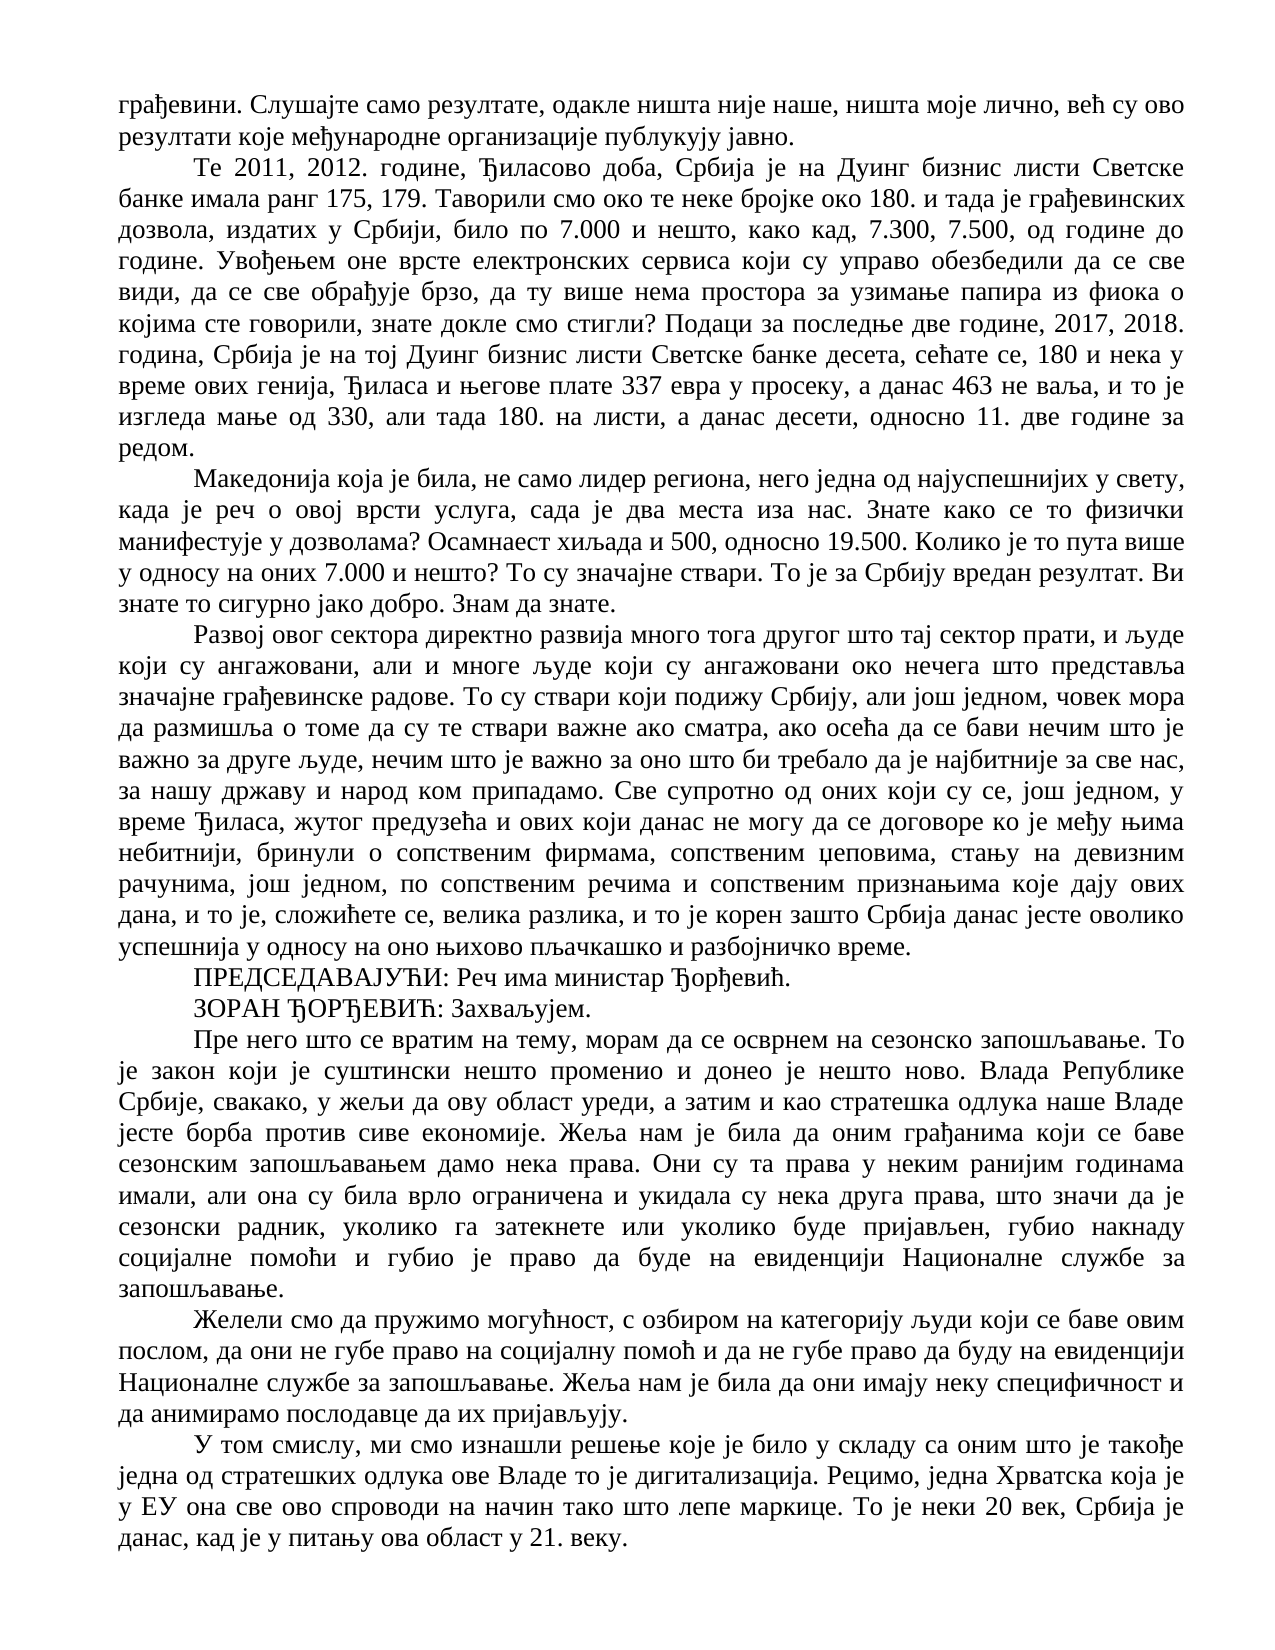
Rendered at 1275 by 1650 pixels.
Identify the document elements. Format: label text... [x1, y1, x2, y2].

text У том смислу, ми смо изнашли решење које је било у складу са оним што је такође једна од стратешких одлука ове Владе то је дигитализација. Рецимо, једна Хрватска која је у ЕУ она све ово спроводи на начин тако што лепе маркице. То је неки 20 век, Србија је данас, кад је у питању ова област у 21. веку. [118, 1428, 1186, 1552]
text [118, 89, 1186, 151]
text ЗОРАН ЂОРЂЕВИЋ: Захваљујем. [118, 992, 1186, 1023]
text ПРЕДСЕДАВАЈУЋИ: Реч има министар Ђорђевић. [118, 961, 1186, 992]
text Пре него што се вратим на тему, морам да се осврнем на сезонско запошљавање. То је закон који је суштински нешто променио и донео је нешто ново. Влада Републике Србије, свакако, у жељи да ову област уреди, а затим и као стратешка одлука наше Владе јесте борба против сиве економије. Жеља нам је била да оним грађанима који се баве сезонским запошљавањем дамо нека права. Они су та права у неким ранијим годинама имали, али она су била врло ограничена и укидала су нека друга права, што значи да је сезонски радник, уколико га затекнете или уколико буде пријављен, губио накнаду социјалне помоћи и губио је право да буде на евиденцији Националне службе за запошљавање. [118, 1023, 1186, 1303]
text Желели смо да пружимо могућност, с озбиром на категорију људи који се баве овим послом, да они не губе право на социјалну помоћ и да не губе право да буду на евиденцији Националне службе за запошљавање. Жеља нам је била да они имају неку специфичност и да анимирамо послодавце да их пријављују. [118, 1303, 1186, 1428]
text Македонија која је била, не само лидер региона, него једна од најуспешнијих у свету, када је реч о овој врсти услуга, сада је два места иза нас. Знате како се то физички манифестује у дозволама? Осамнаест хиљада и 500, односно 19.500. Колико је то пута више у односу на оних 7.000 и нешто? То су значајне ствари. То је за Србију вредан резултат. Ви знате то сигурно јако добро. Знам да знате. [118, 462, 1186, 618]
text Те 2011, 2012. године, Ђиласово доба, Србија је на Дуинг бизнис листи Светске банке имала ранг 175, 179. Таворили смо око те неке бројке око 180. и тада је грађевинских дозвола, издатих у Србији, било по 7.000 и нешто, како кад, 7.300, 7.500, од године до године. Увођењем оне врсте електронских сервиса који су управо обезбедили да се све види, да се све обрађује брзо, да ту више нема простора за узимање папира из фиока о којима сте говорили, знате докле смо стигли? Подаци за последње две године, 2017, 2018. година, Србија је на тој Дуинг бизнис листи Светске банке десета, сећате се, 180 и нека у време ових генија, Ђиласа и његове плате 337 евра у просеку, а данас 463 не ваља, и то је изгледа мање од 330, али тада 180. на листи, а данас десети, односно 11. две године за редом. [118, 151, 1186, 462]
text Развој овог сектора директно развија много тога другог што тај сектор прати, и људе који су ангажовани, али и многе људе који су ангажовани око нечега што представља значајне грађевинске радове. То су ствари који подижу Србију, али још једном, човек мора да размишља о томе да су те ствари важне ако сматра, ако осећа да се бави нечим што је важно за друге људе, нечим што је важно за оно што би требало да је најбитније за све нас, за нашу државу и народ ком припадамо. Све супротно од оних који су се, још једном, у време Ђиласа, жутог предузећа и ових који данас не могу да се договоре ко је међу њима небитнији, бринули о сопственим фирмама, сопственим џеповима, стању на девизним рачунима, још једном, по сопственим речима и сопственим признањима које дају ових дана, и то је, сложићете се, велика разлика, и то је корен зашто Србија данас јесте оволико успешнија у односу на оно њихово пљачкашко и разбојничко време. [118, 618, 1186, 961]
